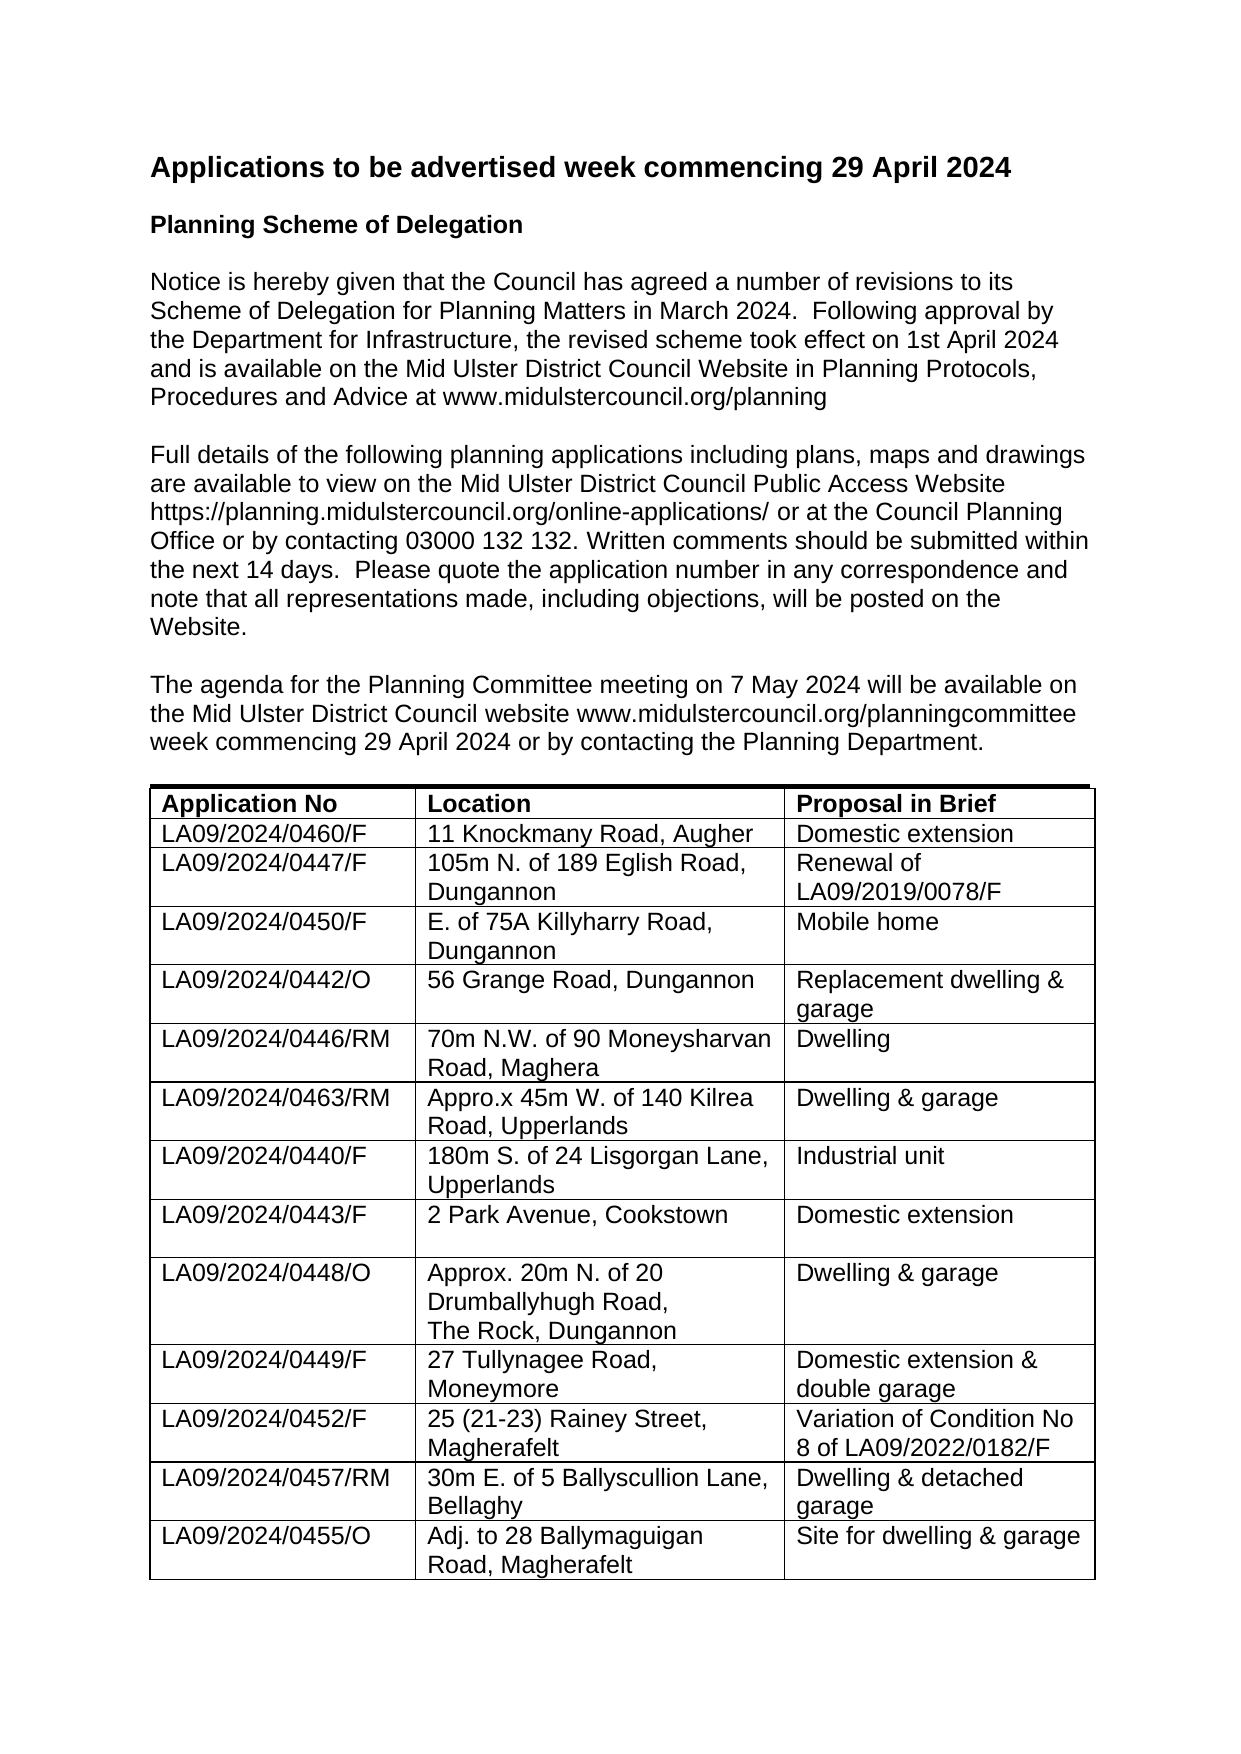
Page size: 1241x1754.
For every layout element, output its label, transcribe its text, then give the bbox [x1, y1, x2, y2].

table_cell Dwelling & detached garage [785, 1463, 1094, 1520]
text Full details of the following planning applications including plans, maps and drawings are available to view on the Mid Ulster District Council Public Access Website https://planning.midulstercouncil.org/online-applications/ or at the Council Planning Office or by contacting 03000 132 132. Written comments should be submitted within the next 14 days. Please quote the application number in any correspondence and note that all representations made, including objections, will be posted on the Website. [150, 440, 1090, 641]
table_cell Dwelling [785, 1024, 1094, 1081]
table_cell Dwelling & garage [785, 1083, 1094, 1140]
table_cell 27 Tullynagee Road, Moneymore [416, 1345, 784, 1403]
table_cell 11 Knockmany Road, Augher [416, 819, 784, 847]
table_cell Domestic extension [785, 819, 1094, 847]
text Notice is hereby given that the Council has agreed a number of revisions to its Scheme of Delegation for Planning Matters in March 2024. Following approval by the Department for Infrastructure, the revised scheme took effect on 1st April 2024 and is available on the Mid Ulster District Council Website in Planning Protocols, Procedures and Advice at www.midulstercouncil.org/planning [150, 267, 1090, 411]
table_cell LA09/2024/0452/F [151, 1404, 415, 1461]
table_cell LA09/2024/0440/F [151, 1141, 415, 1198]
table_cell LA09/2024/0448/O [151, 1258, 415, 1344]
table_cell 56 Grange Road, Dungannon [416, 965, 784, 1023]
table_cell LA09/2024/0447/F [151, 848, 415, 906]
text Planning Scheme of Delegation [150, 210, 1090, 239]
table_cell Variation of Condition No 8 of LA09/2022/0182/F [785, 1404, 1094, 1461]
table_cell LA09/2024/0455/O [151, 1521, 415, 1578]
table_cell LA09/2024/0450/F [151, 907, 415, 964]
table_cell Renewal of LA09/2019/0078/F [785, 848, 1094, 906]
table_cell LA09/2024/0460/F [151, 819, 415, 847]
table_cell Industrial unit [785, 1141, 1094, 1198]
table_header Application No [151, 789, 415, 817]
table_cell Approx. 20m N. of 20 Drumballyhugh Road, The Rock, Dungannon [416, 1258, 784, 1344]
table_cell LA09/2024/0457/RM [151, 1463, 415, 1520]
table_cell 105m N. of 189 Eglish Road, Dungannon [416, 848, 784, 906]
table_cell E. of 75A Killyharry Road, Dungannon [416, 907, 784, 964]
text The agenda for the Planning Committee meeting on 7 May 2024 will be available on the Mid Ulster District Council website www.midulstercouncil.org/planningcommittee week commencing 29 April 2024 or by contacting the Planning Department. [150, 670, 1090, 756]
table_cell Replacement dwelling & garage [785, 965, 1094, 1023]
table_cell Mobile home [785, 907, 1094, 964]
table_cell LA09/2024/0443/F [151, 1200, 415, 1257]
table_cell LA09/2024/0442/O [151, 965, 415, 1023]
table_cell LA09/2024/0463/RM [151, 1083, 415, 1140]
table_cell Domestic extension [785, 1200, 1094, 1257]
table_cell Dwelling & garage [785, 1258, 1094, 1344]
table_cell Domestic extension & double garage [785, 1345, 1094, 1403]
table_header Proposal in Brief [785, 789, 1094, 817]
table_header Location [416, 789, 784, 817]
table_cell 30m E. of 5 Ballyscullion Lane, Bellaghy [416, 1463, 784, 1520]
table_cell 2 Park Avenue, Cookstown [416, 1200, 784, 1257]
table_cell 180m S. of 24 Lisgorgan Lane, Upperlands [416, 1141, 784, 1198]
table_cell 70m N.W. of 90 Moneysharvan Road, Maghera [416, 1024, 784, 1081]
table_cell Appro.x 45m W. of 140 Kilrea Road, Upperlands [416, 1083, 784, 1140]
table_cell LA09/2024/0446/RM [151, 1024, 415, 1081]
table_cell 25 (21-23) Rainey Street, Magherafelt [416, 1404, 784, 1461]
text Applications to be advertised week commencing 29 April 2024 [150, 150, 1090, 183]
table_cell Site for dwelling & garage [785, 1521, 1094, 1578]
table_cell Adj. to 28 Ballymaguigan Road, Magherafelt [416, 1521, 784, 1578]
table_cell LA09/2024/0449/F [151, 1345, 415, 1403]
